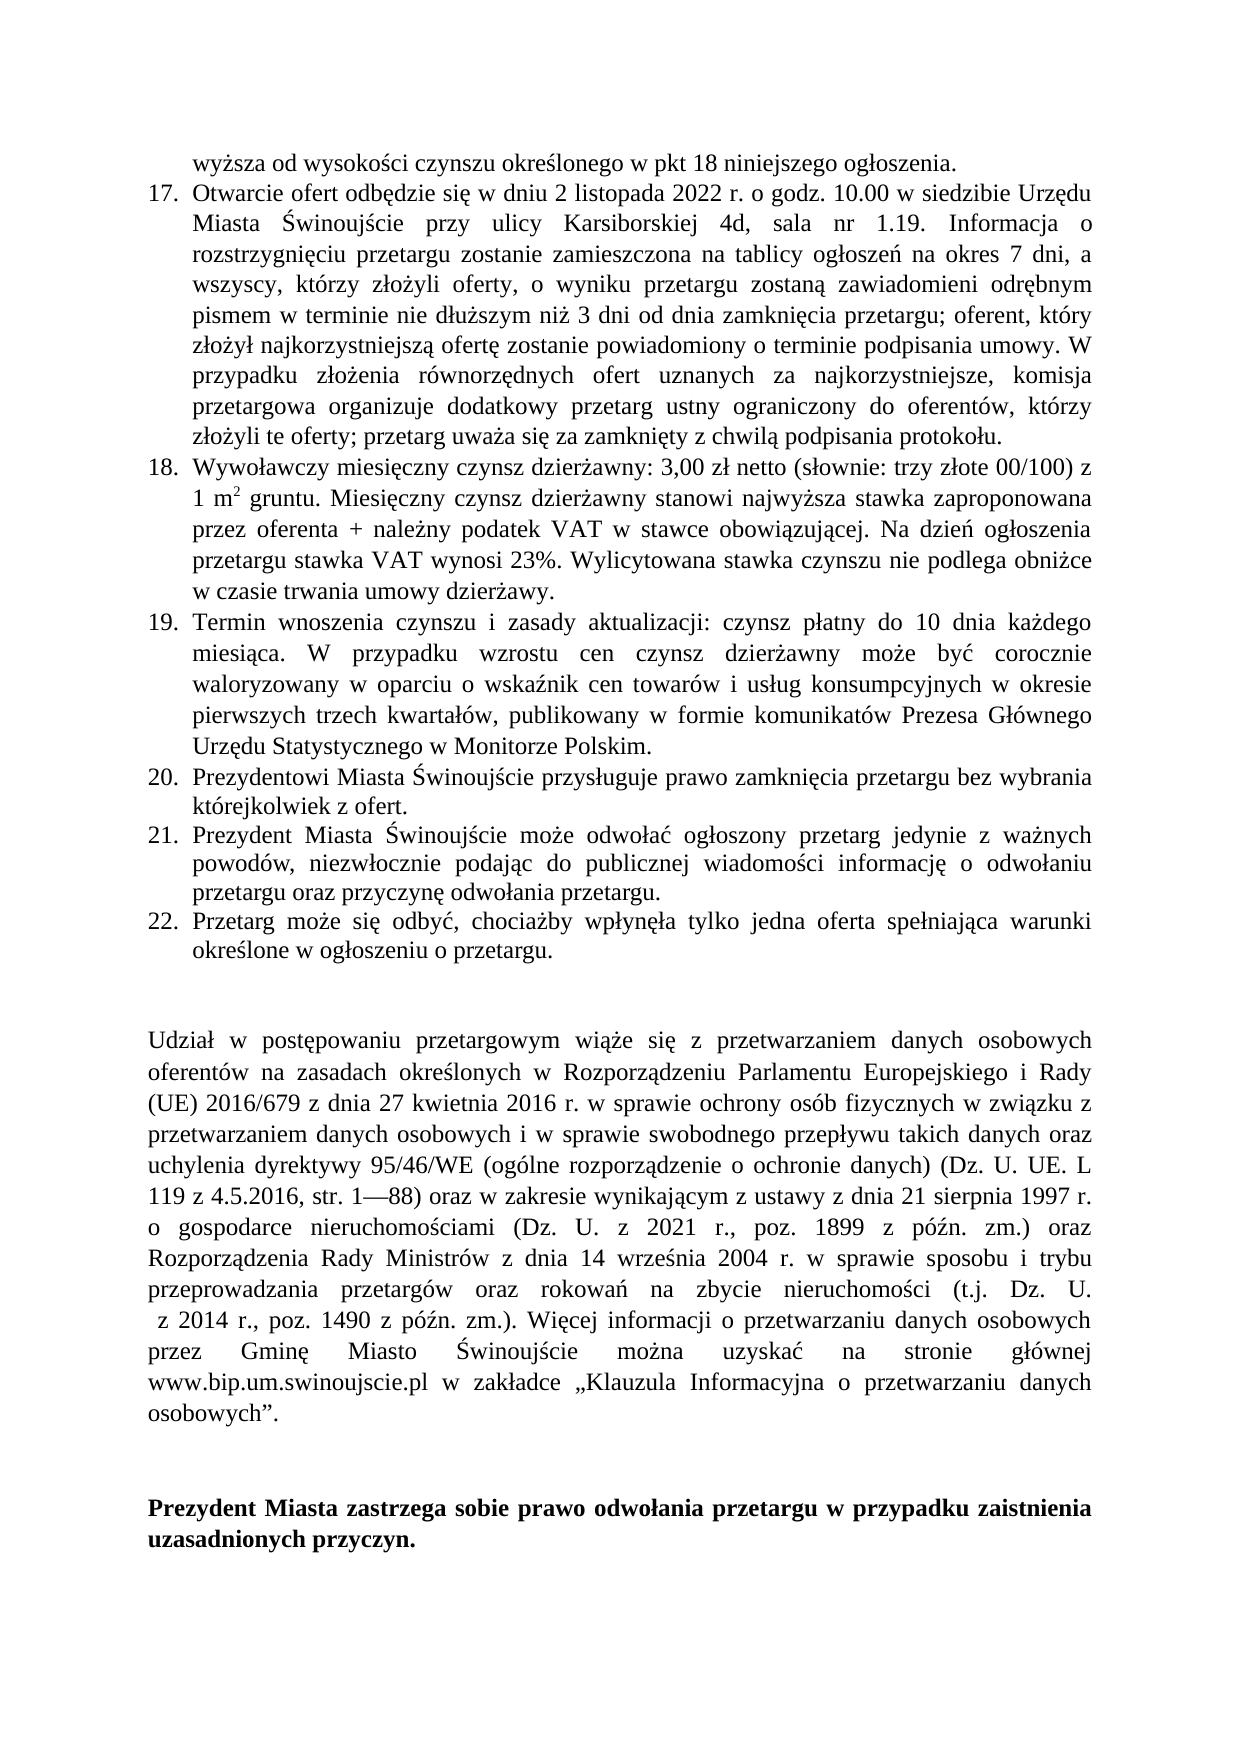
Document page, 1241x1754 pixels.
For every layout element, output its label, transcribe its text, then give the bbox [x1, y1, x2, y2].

list Otwarcie ofert odbędzie się w dniu 2 listopada 2022 r. o godz. 10.00 w siedzibie Urzędu Miasta Świnoujście przy ulicy Karsiborskiej 4d, sala nr 1.19. Informacja o rozstrzygnięciu przetargu zostanie zamieszczona na tablicy ogłoszeń na okres 7 dni, a wszyscy, którzy złożyli oferty, o wyniku przetargu zostaną zawiadomieni odrębnym pismem w terminie nie dłuższym niż 3 dni od dnia zamknięcia przetargu; oferent, który złożył najkorzystniejszą ofertę zostanie powiadomiony o terminie podpisania umowy. W przypadku złożenia równorzędnych ofert uznanych za najkorzystniejsze, komisja przetargowa organizuje dodatkowy przetarg ustny ograniczony do oferentów, którzy złożyli te oferty; przetarg uważa się za zamknięty z chwilą podpisania protokołu. [148, 178, 1093, 450]
list Wywoławczy miesięczny czynsz dzierżawny: 3,00 zł netto (słownie: trzy złote 00/100) z 1 m2 gruntu. Miesięczny czynsz dzierżawny stanowi najwyższa stawka zaproponowana przez oferenta + należny podatek VAT w stawce obowiązującej. Na dzień ogłoszenia przetargu stawka VAT wynosi 23%. Wylicytowana stawka czynszu nie podlega obniżce w czasie trwania umowy dzierżawy. [148, 452, 1093, 605]
list Termin wnoszenia czynszu i zasady aktualizacji: czynsz płatny do 10 dnia każdego miesiąca. W przypadku wzrostu cen czynsz dzierżawny może być corocznie waloryzowany w oparciu o wskaźnik cen towarów i usług konsumpcyjnych w okresie pierwszych trzech kwartałów, publikowany w formie komunikatów Prezesa Głównego Urzędu Statystycznego w Monitorze Polskim. [148, 607, 1093, 760]
text Prezydent Miasta zastrzega sobie prawo odwołania przetargu w przypadku zaistnienia uzasadnionych przyczyn. [148, 1493, 1093, 1553]
text Udział w postępowaniu przetargowym wiąże się z przetwarzaniem danych osobowych oferentów na zasadach określonych w Rozporządzeniu Parlamentu Europejskiego i Rady (UE) 2016/679 z dnia 27 kwietnia 2016 r. w sprawie ochrony osób fizycznych w związku z przetwarzaniem danych osobowych i w sprawie swobodnego przepływu takich danych oraz uchylenia dyrektywy 95/46/WE (ogólne rozporządzenie o ochronie danych) (Dz. U. UE. L 119 z 4.5.2016, str. 1—88) oraz w zakresie wynikającym z ustawy z dnia 21 sierpnia 1997 r. o gospodarce nieruchomościami (Dz. U. z 2021 r., poz. 1899 z późn. zm.) oraz Rozporządzenia Rady Ministrów z dnia 14 września 2004 r. w sprawie sposobu i trybu przeprowadzania przetargów oraz rokowań na zbycie nieruchomości (t.j. Dz. U. z 2014 r., poz. 1490 z późn. zm.). Więcej informacji o przetwarzaniu danych osobowych przez Gminę Miasto Świnoujście można uzyskać na stronie głównej www.bip.um.swinoujscie.pl w zakładce „Klauzula Informacyjna o przetwarzaniu danych osobowych”. [148, 1026, 1093, 1427]
list Prezydentowi Miasta Świnoujście przysługuje prawo zamknięcia przetargu bez wybrania którejkolwiek z ofert. [148, 762, 1093, 820]
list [148, 148, 1093, 176]
list Przetarg może się odbyć, chociażby wpłynęła tylko jedna oferta spełniająca warunki określone w ogłoszeniu o przetargu. [148, 906, 1093, 963]
list Prezydent Miasta Świnoujście może odwołać ogłoszony przetarg jedynie z ważnych powodów, niezwłocznie podając do publicznej wiadomości informację o odwołaniu przetargu oraz przyczynę odwołania przetargu. [148, 820, 1093, 906]
